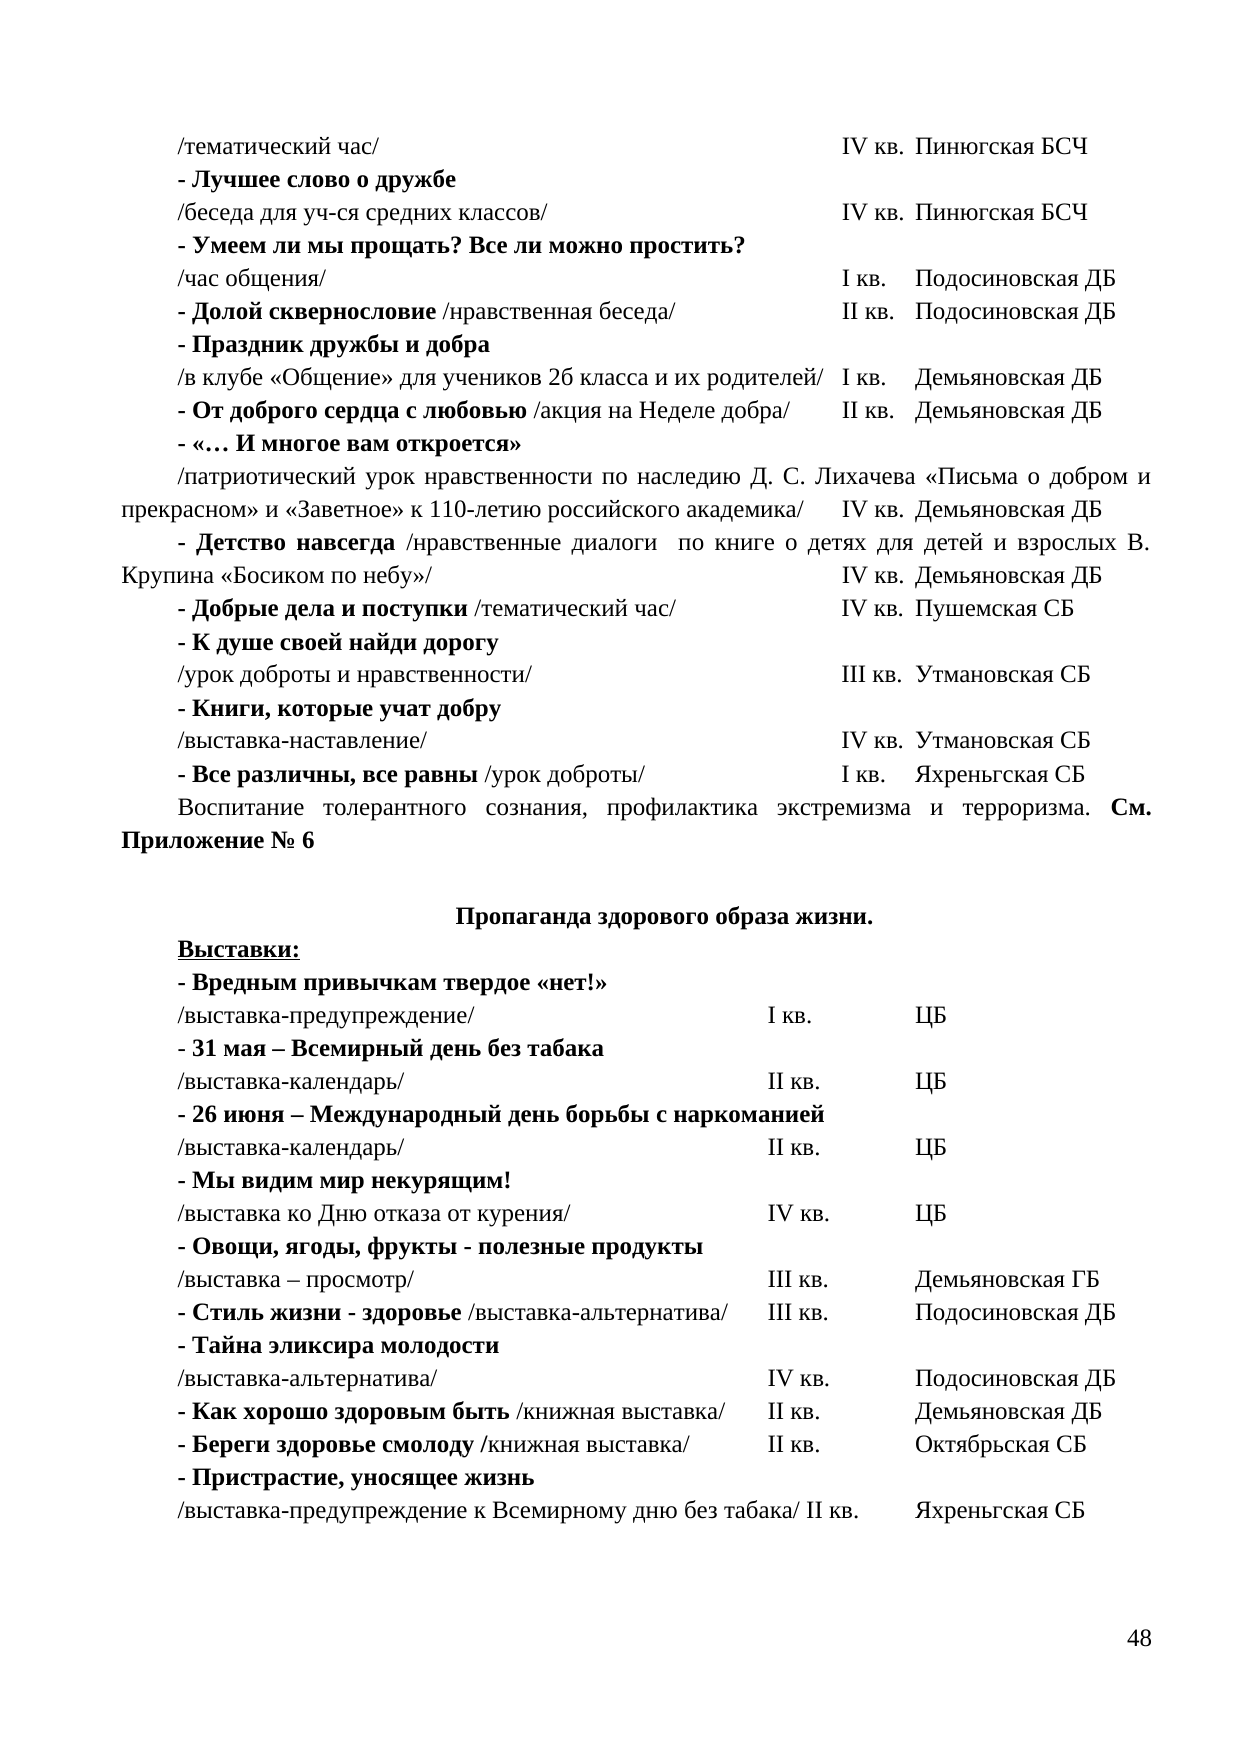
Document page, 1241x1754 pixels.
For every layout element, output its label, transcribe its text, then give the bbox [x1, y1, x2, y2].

text /час общения/ I кв. Подосиновская ДБ [121, 263, 1152, 292]
text - Вредным привычкам твердое «нет!» [118, 967, 1152, 996]
text - Умеем ли мы прощать? Все ли можно простить? [121, 230, 1152, 259]
text /патриотический урок нравственности по наследию Д. С. Лихачева «Письма о добром и прекрасном» и «Заветное» к 110-летию российского академика/ IV кв. Демьяновская ДБ [121, 461, 1152, 523]
text Воспитание толерантного сознания, профилактика экстремизма и терроризма. См. Приложение № 6 [121, 792, 1152, 853]
text /выставка ко Дню отказа от курения/ IV кв. ЦБ [118, 1198, 1152, 1227]
text - 26 июня – Международный день борьбы с наркоманией [118, 1099, 1152, 1128]
text - Овощи, ягоды, фрукты - полезные продукты [118, 1231, 1152, 1260]
text - Детство навсегда /нравственные диалоги по книге о детях для детей и взрослых В. Крупина «Босиком по небу»/ IV кв. Демьяновская ДБ [121, 527, 1152, 589]
text - Книги, которые учат добру [177, 693, 1152, 721]
text - Долой сквернословие /нравственная беседа/ II кв. Подосиновская ДБ [121, 296, 1152, 325]
text - Добрые дела и поступки /тематический час/ IV кв. Пушемская СБ [177, 593, 1152, 622]
text - 31 мая – Всемирный день без табака [118, 1033, 1152, 1062]
text - «… И многое вам откроется» [121, 428, 1152, 457]
text /выставка-календарь/ II кв. ЦБ [118, 1132, 1152, 1161]
text /урок доброты и нравственности/ III кв. Утмановская СБ [177, 659, 1152, 688]
text /выставка-календарь/ II кв. ЦБ [118, 1066, 1152, 1095]
text - Все различны, все равны /урок доброты/ I кв. Яхреньгская СБ [177, 759, 1152, 787]
text - Стиль жизни - здоровье /выставка-альтернатива/ III кв. Подосиновская ДБ [118, 1297, 1152, 1326]
text /выставка-наставление/ IV кв. Утмановская СБ [177, 726, 1152, 754]
text - Тайна эликсира молодости [118, 1330, 1152, 1359]
text - Как хорошо здоровым быть /книжная выставка/ II кв. Демьяновская ДБ [118, 1396, 1152, 1425]
text /выставка-альтернатива/ IV кв. Подосиновская ДБ [118, 1363, 1152, 1392]
text - От доброго сердца с любовью /акция на Неделе добра/ II кв. Демьяновская ДБ [121, 395, 1152, 424]
text - Мы видим мир некурящим! [118, 1165, 1152, 1194]
text /выставка-предупреждение к Всемирному дню без табака/ II кв. Яхреньгская СБ [118, 1495, 1152, 1524]
text /выставка-предупреждение/ I кв. ЦБ [118, 1000, 1152, 1029]
text Пропаганда здорового образа жизни. [121, 901, 1152, 929]
text /в клубе «Общение» для учеников 2б класса и их родителей/ I кв. Демьяновская ДБ [121, 362, 1152, 391]
text /тематический час/ IV кв. Пинюгская БСЧ [121, 131, 1152, 160]
text - Береги здоровье смолоду /книжная выставка/ II кв. Октябрьская СБ [118, 1429, 1152, 1458]
text - Пристрастие, уносящее жизнь [118, 1462, 1152, 1491]
text - Лучшее слово о дружбе [121, 164, 1152, 193]
text Выставки: [118, 934, 1152, 963]
text /беседа для уч-ся средних классов/ IV кв. Пинюгская БСЧ [121, 197, 1152, 226]
text - Праздник дружбы и добра [121, 329, 1152, 358]
text /выставка – просмотр/ III кв. Демьяновская ГБ [118, 1264, 1152, 1293]
text - К душе своей найди дорогу [177, 627, 1152, 655]
